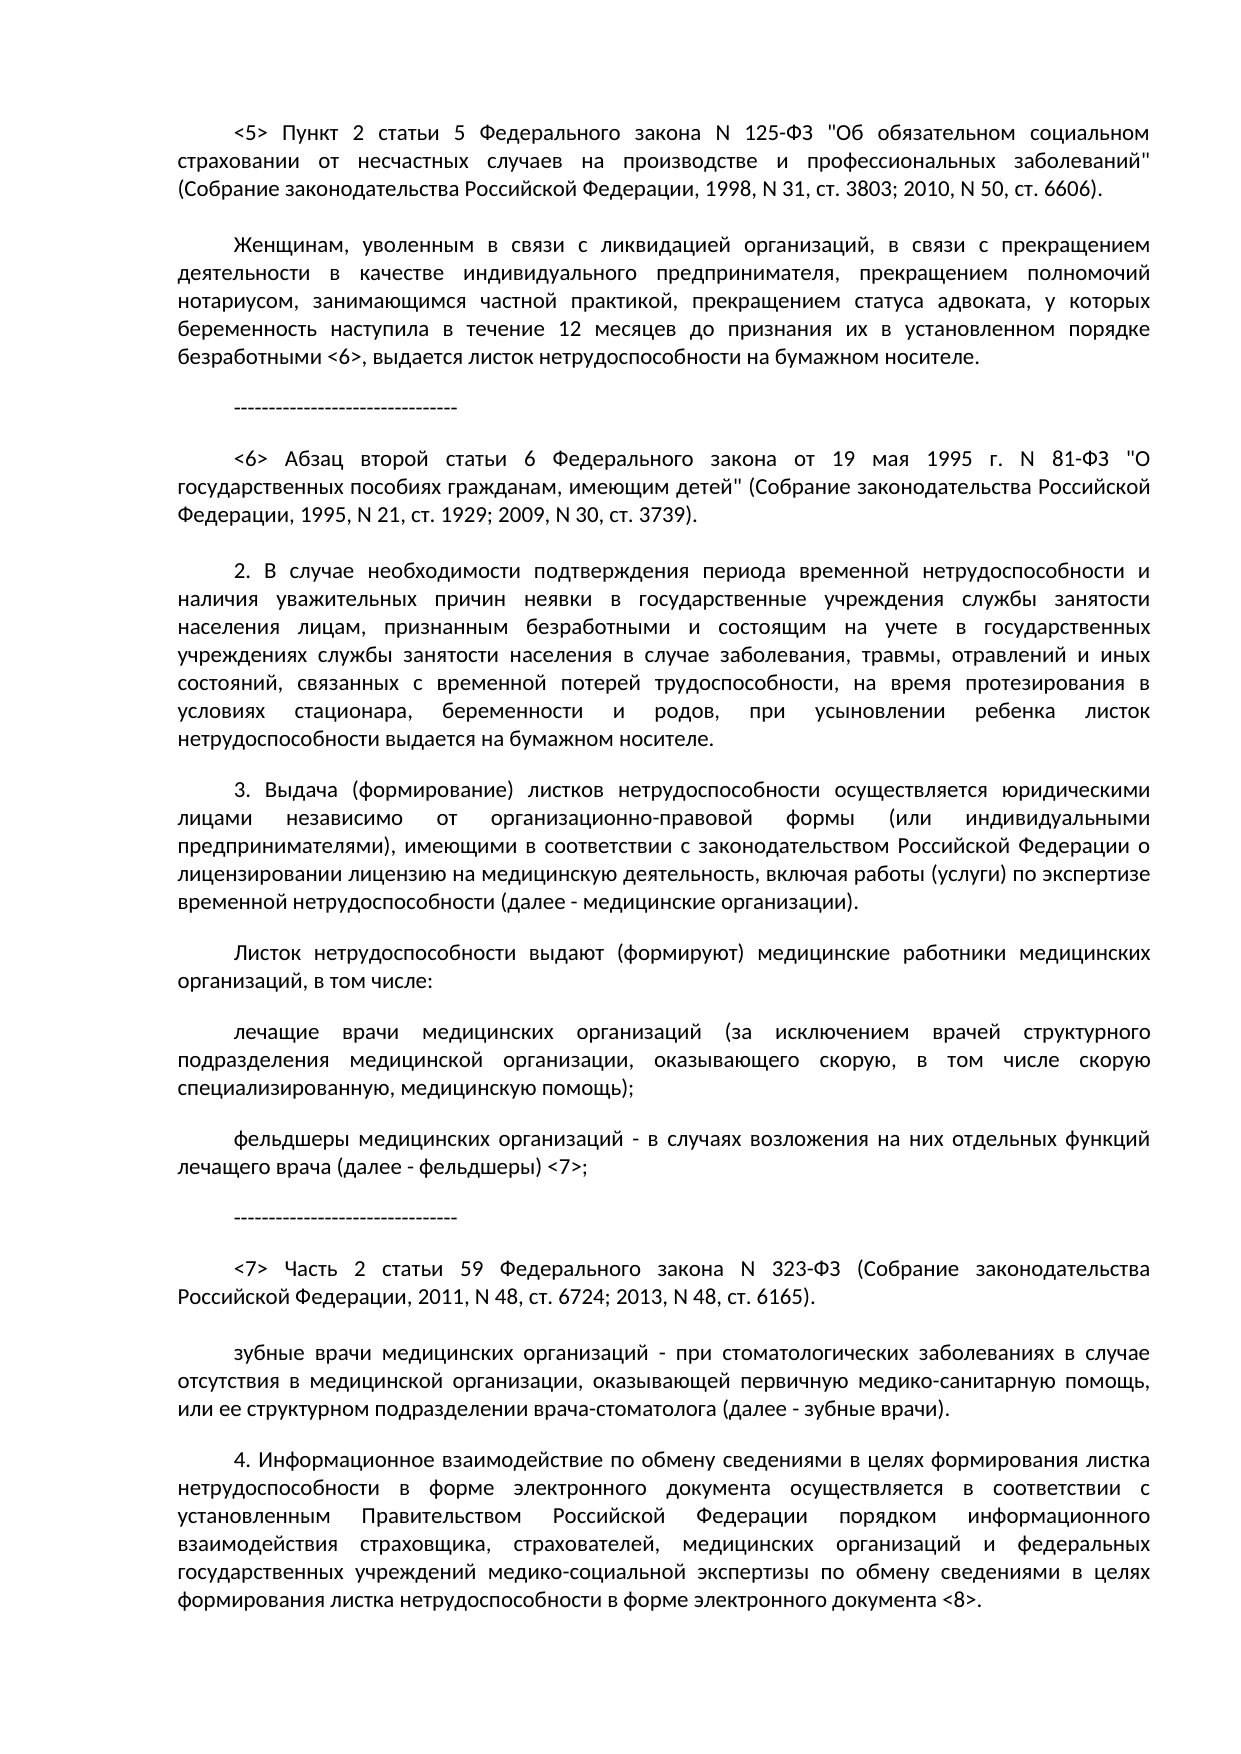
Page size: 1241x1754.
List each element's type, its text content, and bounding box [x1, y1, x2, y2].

text 4. Информационное взаимодействие по обмену сведениями в целях формирования листка нетрудоспособности в форме электронного документа осуществляется в соответствии с установленным Правительством Российской Федерации порядком информационного взаимодействия страховщика, страхователей, медицинских организаций и федеральных государственных учреждений медико-социальной экспертизы по обмену сведениями в целях формирования листка нетрудоспособности в форме электронного документа <8>. [177, 1445, 1152, 1613]
text лечащие врачи медицинских организаций (за исключением врачей структурного подразделения медицинской организации, оказывающего скорую, в том числе скорую специализированную, медицинскую помощь); [177, 1017, 1152, 1101]
text 3. Выдача (формирование) листков нетрудоспособности осуществляется юридическими лицами независимо от организационно-правовой формы (или индивидуальными предпринимателями), имеющими в соответствии с законодательством Российской Федерации о лицензировании лицензию на медицинскую деятельность, включая работы (услуги) по экспертизе временной нетрудоспособности (далее - медицинские организации). [177, 775, 1152, 915]
text <7> Часть 2 статьи 59 Федерального закона N 323-ФЗ (Собрание законодательства Российской Федерации, 2011, N 48, ст. 6724; 2013, N 48, ст. 6165). [177, 1254, 1152, 1310]
text зубные врачи медицинских организаций - при стоматологических заболеваниях в случае отсутствия в медицинской организации, оказывающей первичную медико-санитарную помощь, или ее структурном подразделении врача-стоматолога (далее - зубные врачи). [177, 1338, 1152, 1422]
text фельдшеры медицинских организаций - в случаях возложения на них отдельных функций лечащего врача (далее - фельдшеры) <7>; [177, 1124, 1152, 1180]
text <5> Пункт 2 статьи 5 Федерального закона N 125-ФЗ "Об обязательном социальном страховании от несчастных случаев на производстве и профессиональных заболеваний" (Собрание законодательства Российской Федерации, 1998, N 31, ст. 3803; 2010, N 50, ст. 6606). [177, 118, 1152, 202]
text Женщинам, уволенным в связи с ликвидацией организаций, в связи с прекращением деятельности в качестве индивидуального предпринимателя, прекращением полномочий нотариусом, занимающимся частной практикой, прекращением статуса адвоката, у которых беременность наступила в течение 12 месяцев до признания их в установленном порядке безработными <6>, выдается листок нетрудоспособности на бумажном носителе. [177, 230, 1152, 370]
text 2. В случае необходимости подтверждения периода временной нетрудоспособности и наличия уважительных причин неявки в государственные учреждения службы занятости населения лицам, признанным безработными и состоящим на учете в государственных учреждениях службы занятости населения в случае заболевания, травмы, отравлений и иных состояний, связанных с временной потерей трудоспособности, на время протезирования в условиях стационара, беременности и родов, при усыновлении ребенка листок нетрудоспособности выдается на бумажном носителе. [177, 556, 1152, 752]
text -------------------------------- [177, 393, 1152, 421]
text Листок нетрудоспособности выдают (формируют) медицинские работники медицинских организаций, в том числе: [177, 938, 1152, 994]
text -------------------------------- [177, 1203, 1152, 1231]
text <6> Абзац второй статьи 6 Федерального закона от 19 мая 1995 г. N 81-ФЗ "О государственных пособиях гражданам, имеющим детей" (Собрание законодательства Российской Федерации, 1995, N 21, ст. 1929; 2009, N 30, ст. 3739). [177, 444, 1152, 528]
